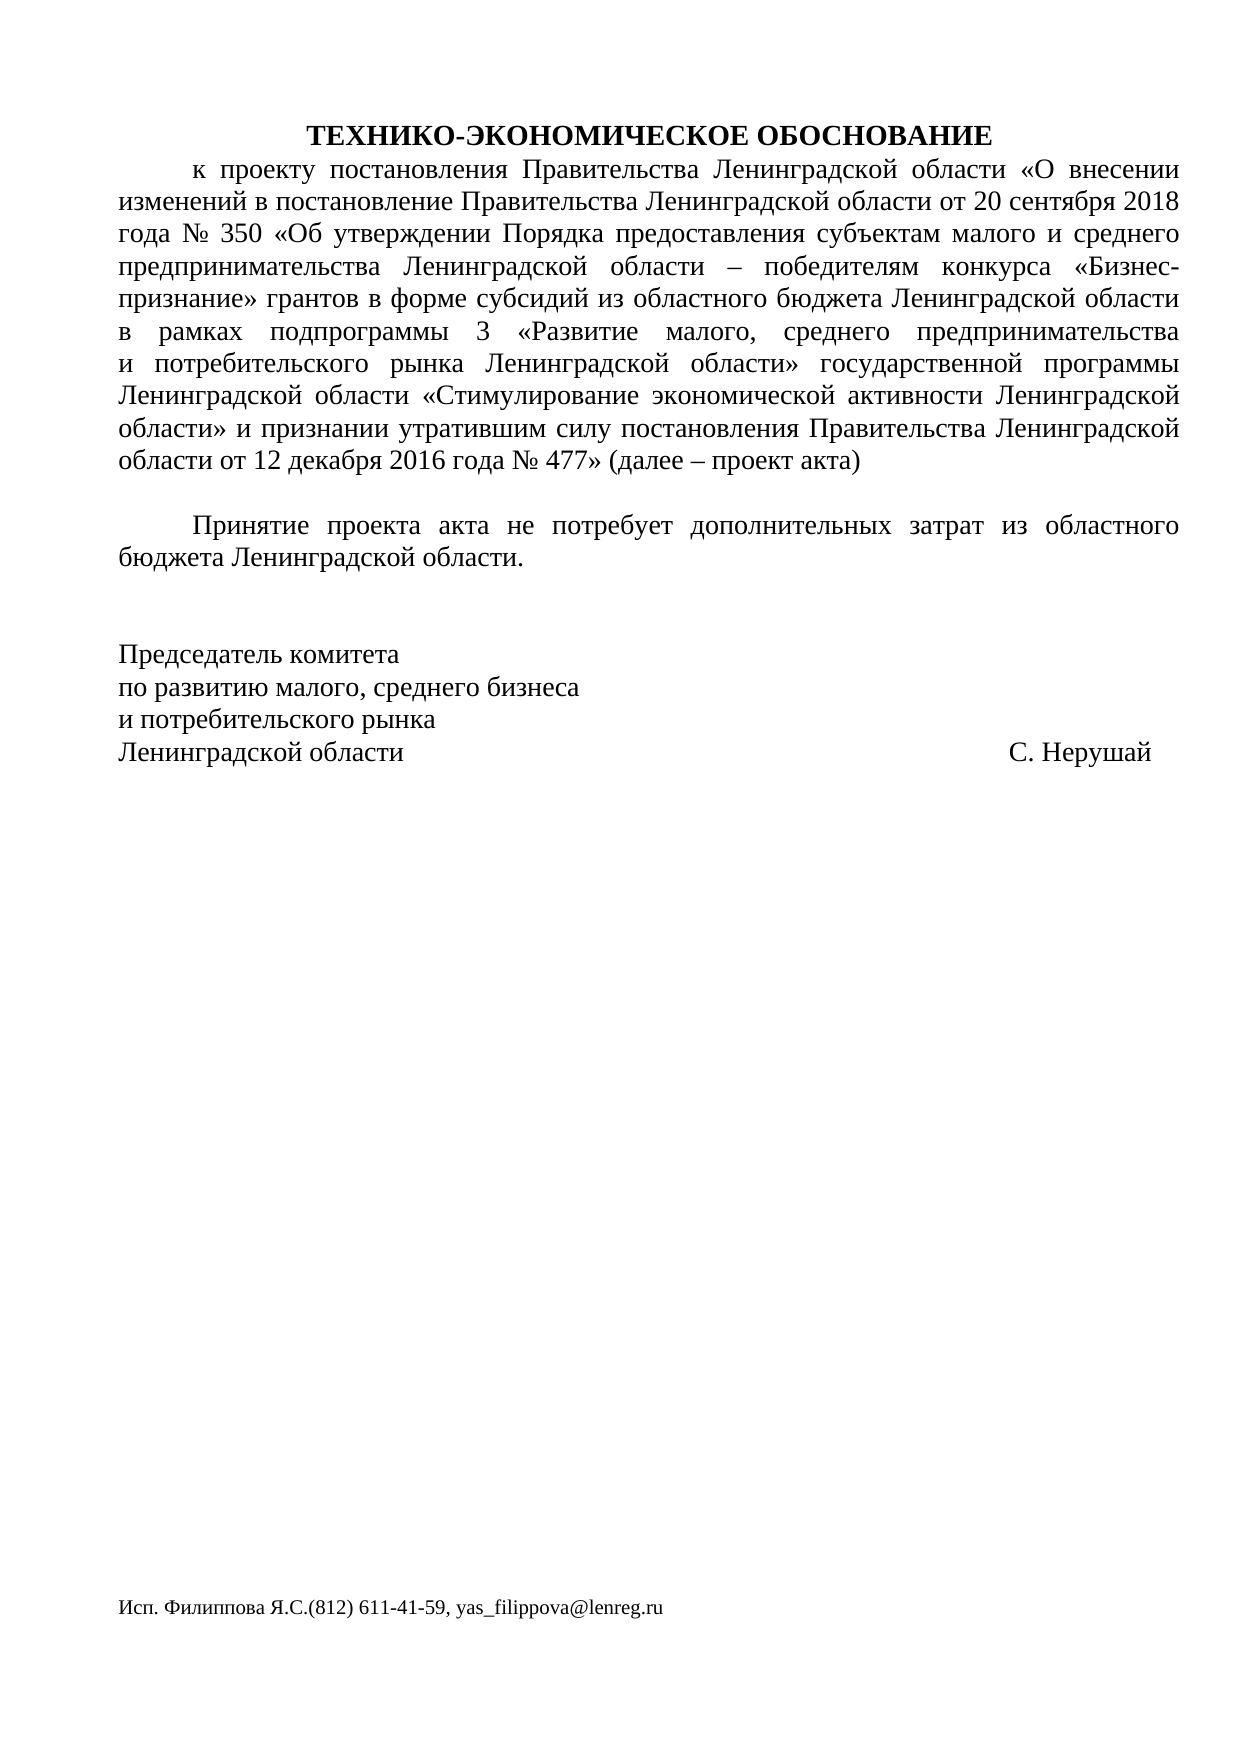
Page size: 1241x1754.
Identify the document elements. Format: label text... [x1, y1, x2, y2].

text к проекту постановления Правительства Ленинградской области «О внесении изменений в постановление Правительства Ленинградской области от 20 сентября 2018 года № 350 «Об утверждении Порядка предоставления субъектам малого и среднего предпринимательства Ленинградской области – победителям конкурса «Бизнес-признание» грантов в форме субсидий из областного бюджета Ленинградской области в рамках подпрограммы 3 «Развитие малого, среднего предпринимательства и потребительского рынка Ленинградской области» государственной программы Ленинградской области «Стимулирование экономической активности Ленинградской области» и признании утратившим силу постановления Правительства Ленинградской области от 12 декабря 2016 года № 477» (далее – проект акта) [118, 152, 1181, 476]
text ТЕХНИКО-ЭКОНОМИЧЕСКОЕ ОБОСНОВАНИЕ [118, 118, 1181, 152]
text Исп. Филиппова Я.С.(812) 611-41-59, yas_filippova@lenreg.ru [118, 1595, 1181, 1619]
table_header Председатель комитета по развитию малого, среднего бизнеса и потребительского рынка Ленинградской области [107, 605, 635, 767]
text Принятие проекта акта не потребует дополнительных затрат из областного бюджета Ленинградской области. [118, 508, 1181, 573]
table_header С. Нерушай [635, 605, 1163, 767]
